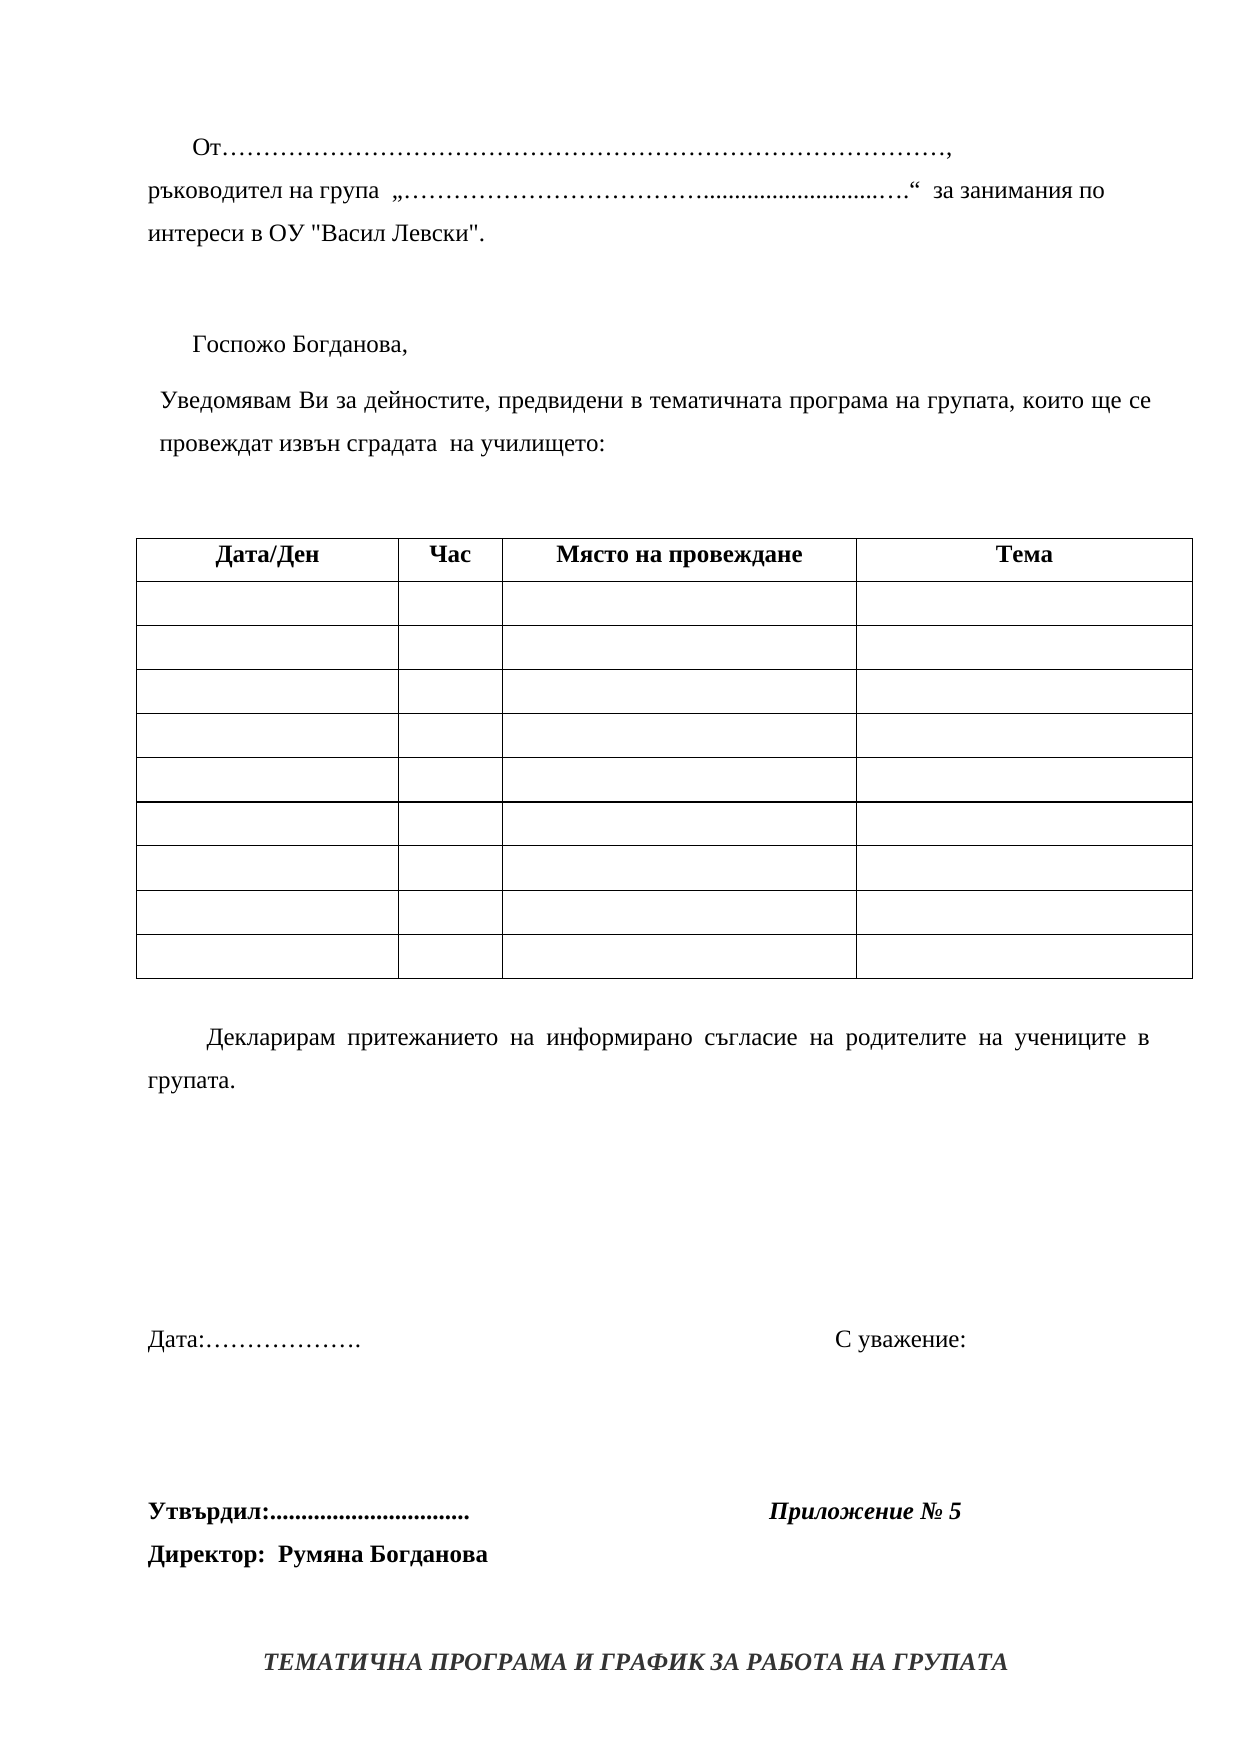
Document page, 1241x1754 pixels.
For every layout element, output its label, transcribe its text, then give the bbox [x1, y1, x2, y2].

text Директор: Румяна Богданова [148, 1539, 1152, 1568]
table_cell [503, 582, 856, 625]
table_cell [857, 626, 1192, 669]
table_cell [857, 935, 1192, 978]
table_cell [399, 846, 502, 889]
table_cell [399, 935, 502, 978]
table_cell [137, 803, 398, 845]
table_header Тема [857, 539, 1192, 581]
table_cell [857, 758, 1192, 801]
table_cell [137, 846, 398, 889]
table_cell [503, 626, 856, 669]
table_cell [399, 891, 502, 933]
text Госпожо Богданова, [148, 329, 1152, 358]
table_cell [503, 891, 856, 933]
table_cell [137, 891, 398, 933]
table_cell [503, 714, 856, 757]
table_cell [399, 626, 502, 669]
table_cell [503, 803, 856, 845]
table_cell [857, 846, 1192, 889]
text Утвърдил:................................ Приложение № 5 [148, 1496, 1152, 1525]
table_cell [399, 670, 502, 713]
text ТЕМАТИЧНА ПРОГРАМА И ГРАФИК ЗА РАБОТА НА ГРУПАТА [148, 1647, 1152, 1676]
text Дата:………………. С уважение: [148, 1324, 1152, 1352]
table_cell [137, 582, 398, 625]
table_cell [399, 803, 502, 845]
table_cell [137, 714, 398, 757]
table_header Час [399, 539, 502, 581]
text Декларирам притежанието на информирано съгласие на родителите на учениците в групата. [148, 1022, 1152, 1094]
table_cell [857, 803, 1192, 845]
table_cell [857, 714, 1192, 757]
text От……………………………………………………………………………, [192, 132, 1152, 161]
text ръководител на група „………………………………............................….“ за занимания по интереси в ОУ "Васил Левски". [148, 175, 1152, 247]
table_cell [399, 582, 502, 625]
table_cell [857, 670, 1192, 713]
table_cell [503, 935, 856, 978]
table_cell [503, 846, 856, 889]
table_cell [137, 758, 398, 801]
table_cell [857, 891, 1192, 933]
table_cell [137, 626, 398, 669]
table_cell [503, 758, 856, 801]
table_cell [857, 582, 1192, 625]
table_cell [137, 670, 398, 713]
table_cell [137, 935, 398, 978]
text Уведомявам Ви за дейностите, предвидени в тематичната програма на групата, които ще се провеждат извън сградата на училището: [159, 385, 1152, 457]
table_cell [399, 714, 502, 757]
table_cell [399, 758, 502, 801]
table_cell [503, 670, 856, 713]
table_header Дата/Ден [137, 539, 398, 581]
table_header Място на провеждане [503, 539, 856, 581]
